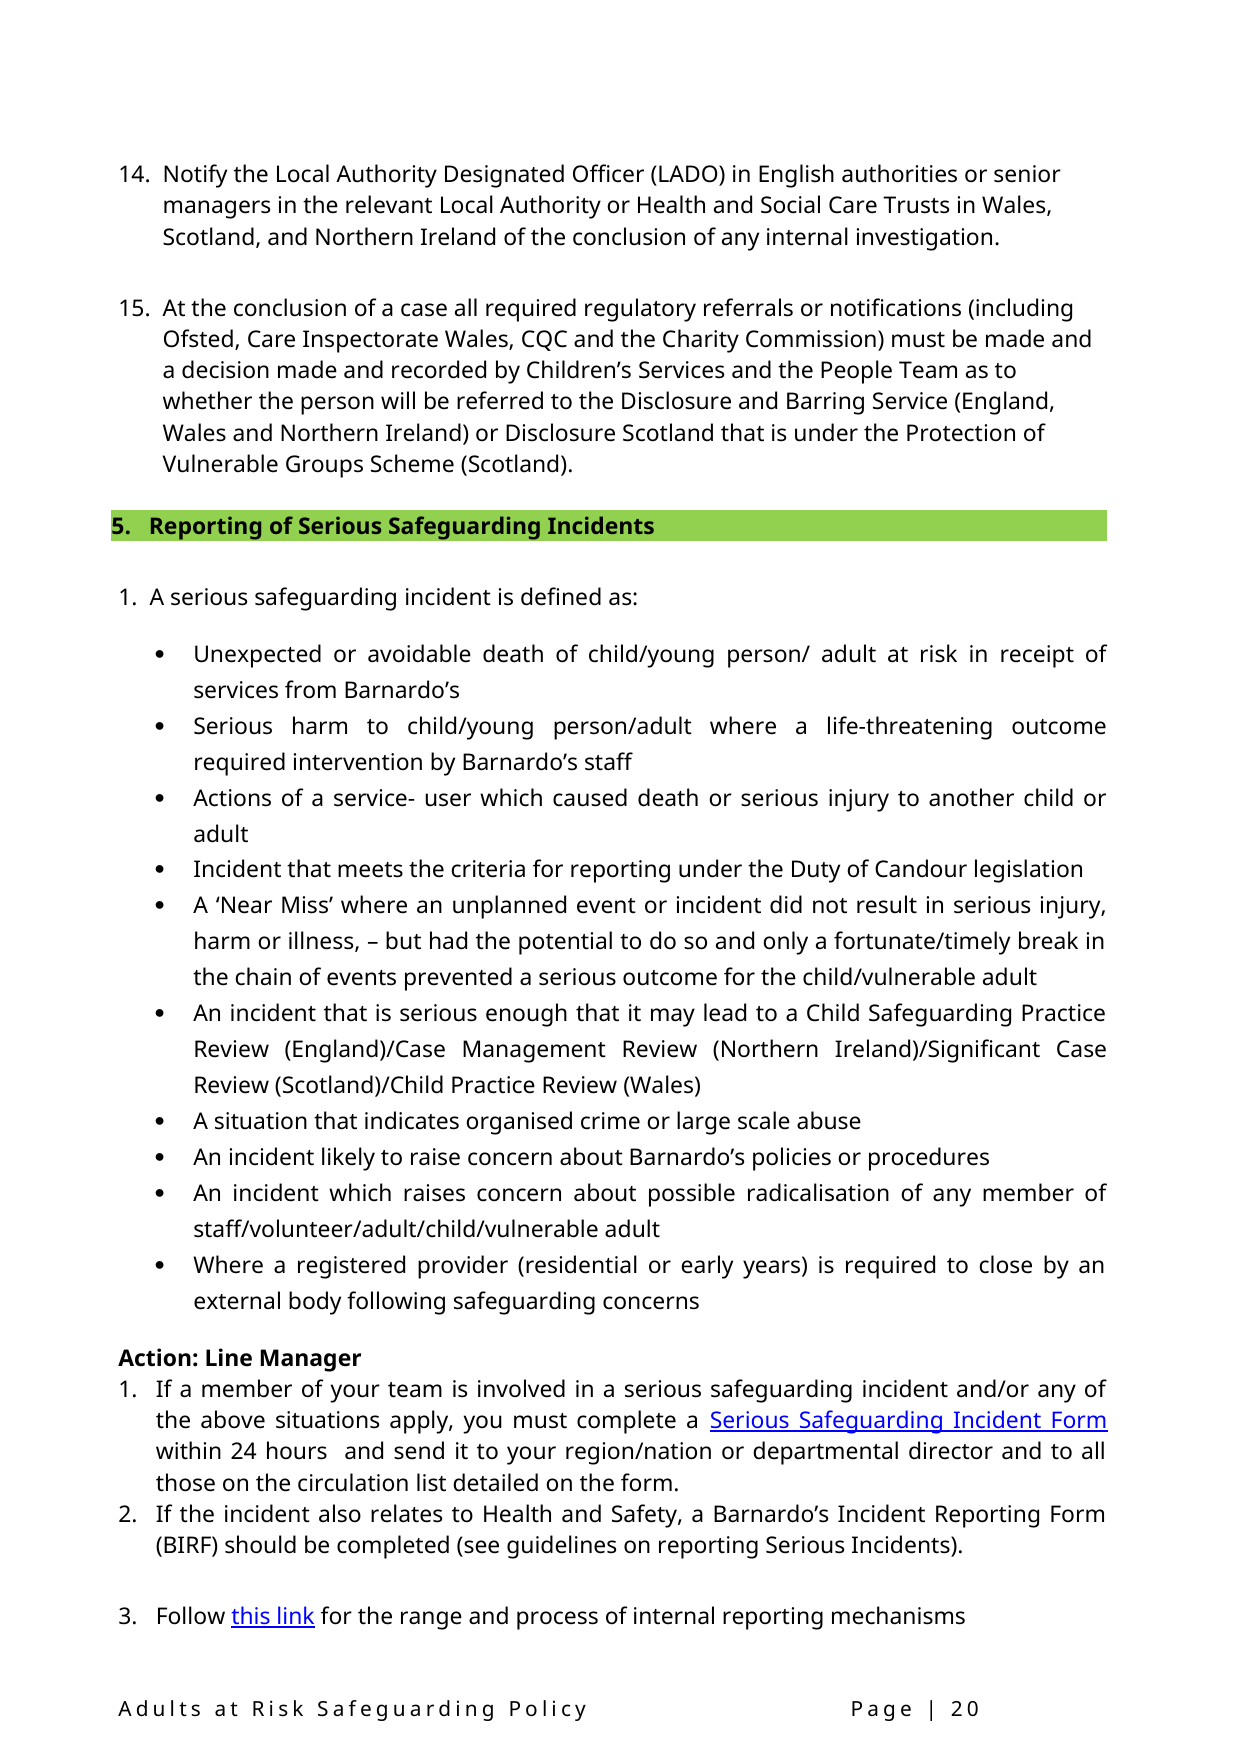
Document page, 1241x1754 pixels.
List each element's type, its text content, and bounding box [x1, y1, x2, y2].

subtitle Reporting of Serious Safeguarding Incidents [111, 510, 1107, 541]
list At the conclusion of a case all required regulatory referrals or notifications (including Ofsted, Care Inspectorate Wales, CQC and the Charity Commission) must be made and a decision made and recorded by Children’s Services and the People Team as to whether the person will be referred to the Disclosure and Barring Service (England, Wales and Northern Ireland) or Disclosure Scotland that is under the Protection of Vulnerable Groups Scheme (Scotland). [118, 291, 1107, 479]
list An incident which raises concern about possible radicalisation of any member of staff/volunteer/adult/child/vulnerable adult [156, 1177, 1107, 1244]
list A ‘Near Miss’ where an unplanned event or incident did not result in serious injury, harm or illness, – but had the potential to do so and only a fortunate/timely break in the chain of events prevented a serious outcome for the child/vulnerable adult [156, 889, 1107, 992]
list An incident that is serious enough that it may lead to a Child Safeguarding Practice Review (England)/Case Management Review (Northern Ireland)/Significant Case Review (Scotland)/Child Practice Review (Wales) [156, 997, 1107, 1100]
text Action: Line Manager [118, 1341, 1107, 1373]
list If a member of your team is involved in a serious safeguarding incident and/or any of the above situations apply, you must complete a Serious Safeguarding Incident Form within 24 hours and send it to your region/nation or departmental director and to all those on the circulation list detailed on the form. [118, 1373, 1107, 1498]
list Unexpected or avoidable death of child/young person/ adult at risk in receipt of services from Barnardo’s [156, 638, 1107, 705]
list Incident that meets the criteria for reporting under the Duty of Candour legislation [156, 853, 1107, 885]
list An incident likely to raise concern about Barnardo’s policies or procedures [156, 1141, 1107, 1172]
list Where a registered provider (residential or early years) is required to close by an external body following safeguarding concerns [156, 1249, 1107, 1316]
list Notify the Local Authority Designated Officer (LADO) in English authorities or senior managers in the relevant Local Authority or Health and Social Care Trusts in Wales, Scotland, and Northern Ireland of the conclusion of any internal investigation. [118, 158, 1107, 252]
list A situation that indicates organised crime or large scale abuse [156, 1105, 1107, 1136]
text 1. A serious safeguarding incident is defined as: [118, 581, 1107, 612]
list Serious harm to child/young person/adult where a life-threatening outcome required intervention by Barnardo’s staff [156, 710, 1107, 777]
list If the incident also relates to Health and Safety, a Barnardo’s Incident Reporting Form (BIRF) should be completed (see guidelines on reporting Serious Incidents). [118, 1498, 1107, 1560]
list Follow this link for the range and process of internal reporting mechanisms [118, 1600, 1107, 1631]
list Actions of a service- user which caused death or serious injury to another child or adult [156, 782, 1107, 849]
